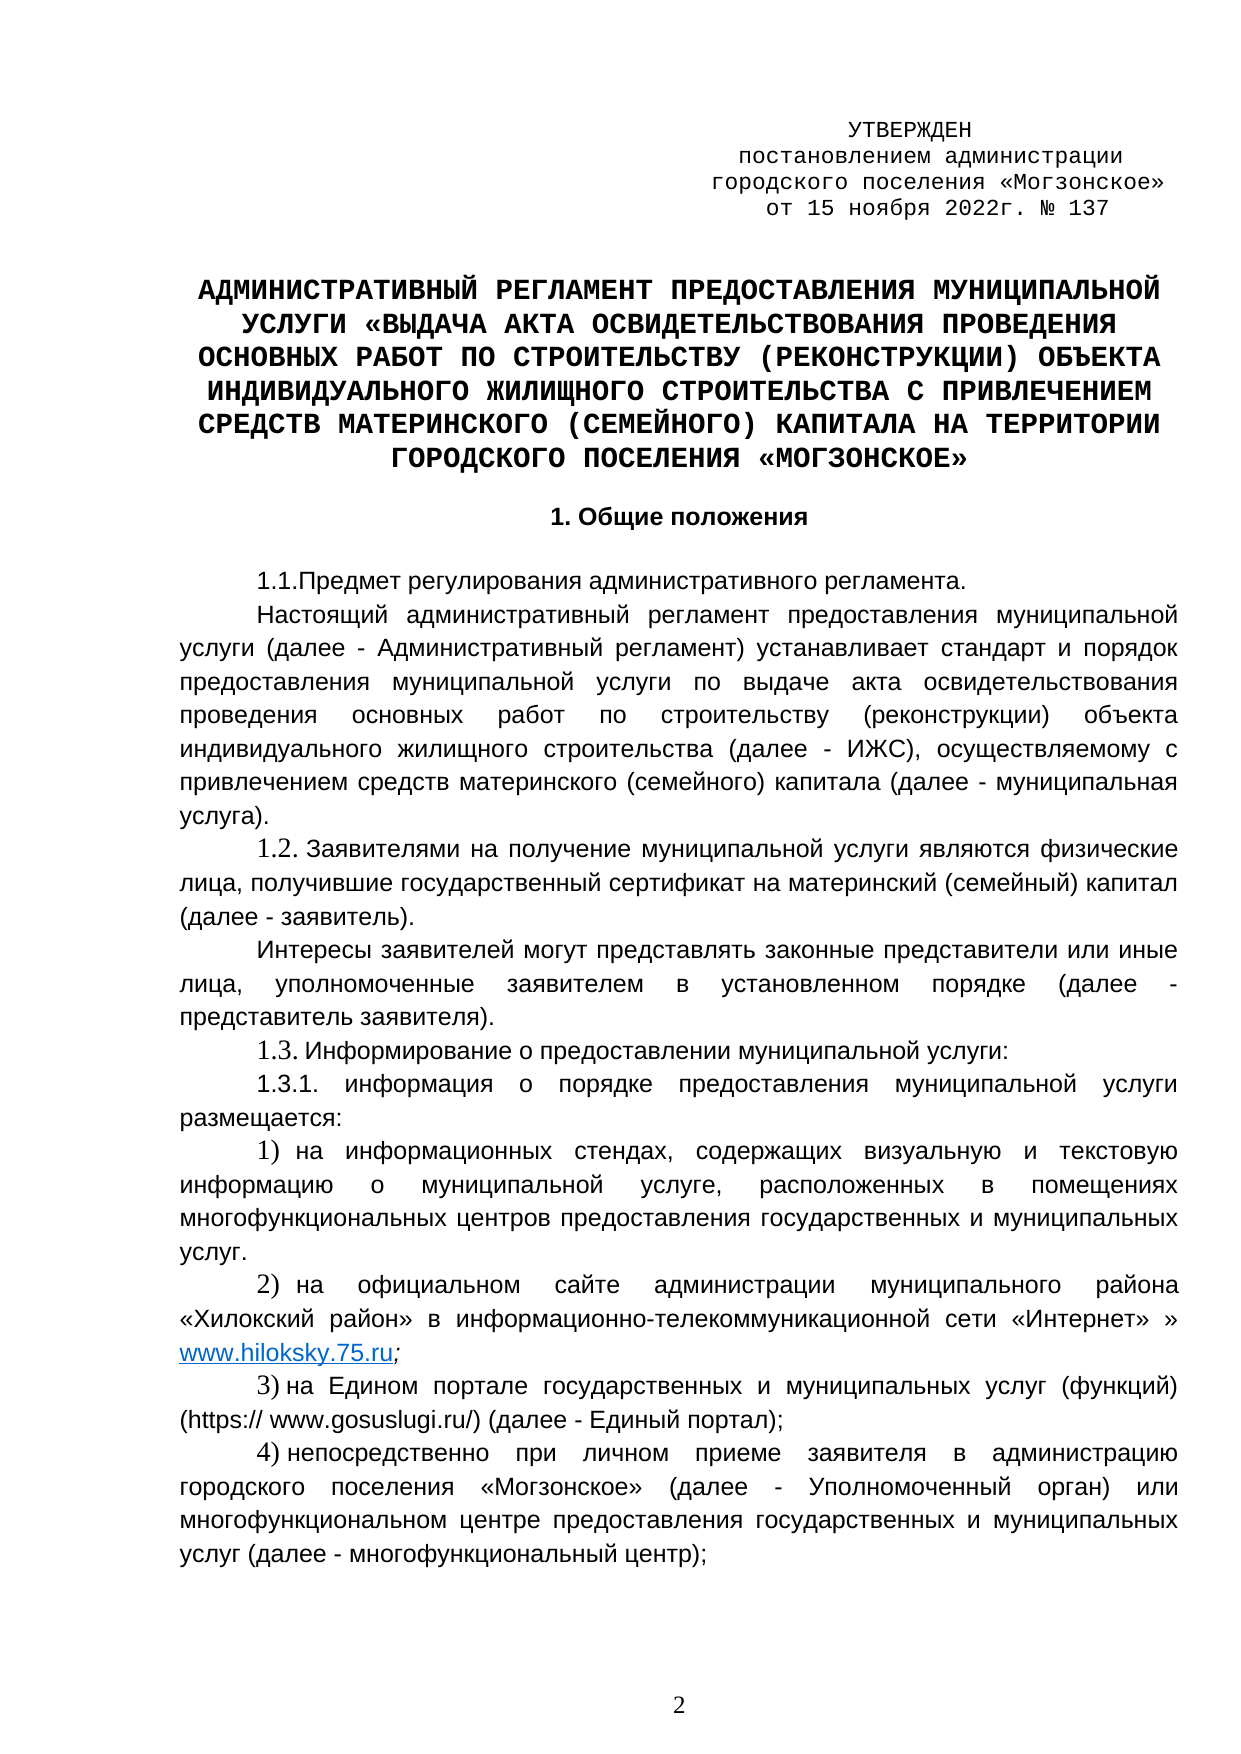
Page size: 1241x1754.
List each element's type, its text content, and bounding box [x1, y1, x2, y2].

list на Едином портале государственных и муниципальных услуг (функций) (https:// www.gosuslugi.ru/) (далее - Единый портал); [179, 1368, 1179, 1435]
text городского поселения «Могзонское» [664, 170, 1197, 196]
text 1.3.1. информация о порядке предоставления муниципальной услуги размещается: [179, 1066, 1179, 1133]
text 1. Общие положения [177, 503, 1181, 531]
list Заявителями на получение муниципальной услуги являются физические лица, получившие государственный сертификат на материнский (семейный) капитал (далее - заявитель). [179, 831, 1179, 932]
text Интересы заявителей могут представлять законные представители или иные лица, уполномоченные заявителем в установленном порядке (далее - представитель заявителя). [179, 932, 1179, 1032]
text 1.1.Предмет регулирования административного регламента. [179, 563, 1179, 596]
list на официальном сайте администрации муниципального района «Хилокский район» в информационно-телекоммуникационной сети «Интернет» » www.hiloksky.75.ru; [179, 1267, 1179, 1368]
text АДМИНИСТРАТИВНЫЙ РЕГЛАМЕНТ ПРЕДОСТАВЛЕНИЯ МУНИЦИПАЛЬНОЙ УСЛУГИ «ВЫДАЧА АКТА ОСВИДЕТЕЛЬСТВОВАНИЯ ПРОВЕДЕНИЯ ОСНОВНЫХ РАБОТ ПО СТРОИТЕЛЬСТВУ (РЕКОНСТРУКЦИИ) ОБЪЕКТА ИНДИВИДУАЛЬНОГО ЖИЛИЩНОГО СТРОИТЕЛЬСТВА С ПРИВЛЕЧЕНИЕМ СРЕДСТВ МАТЕРИНСКОГО (СЕМЕЙНОГО) КАПИТАЛА НА ТЕРРИТОРИИ ГОРОДСКОГО ПОСЕЛЕНИЯ «МОГЗОНСКОЕ» [177, 273, 1181, 474]
list Информирование о предоставлении муниципальной услуги: [179, 1032, 1181, 1066]
text постановлением администрации [664, 144, 1197, 170]
text УТВЕРЖДЕН [177, 118, 1181, 144]
text от 15 ноября 2022г. № 137 [664, 196, 1197, 222]
text Настоящий административный регламент предоставления муниципальной услуги (далее - Административный регламент) устанавливает стандарт и порядок предоставления муниципальной услуги по выдаче акта освидетельствования проведения основных работ по строительству (реконструкции) объекта индивидуального жилищного строительства (далее - ИЖС), осуществляемому с привлечением средств материнского (семейного) капитала (далее - муниципальная услуга). [179, 596, 1179, 831]
list непосредственно при личном приеме заявителя в администрацию городского поселения «Могзонское» (далее - Уполномоченный орган) или многофункциональном центре предоставления государственных и муниципальных услуг (далее - многофункциональный центр); [179, 1435, 1179, 1569]
list на информационных стендах, содержащих визуальную и текстовую информацию о муниципальной услуге, расположенных в помещениях многофункциональных центров предоставления государственных и муниципальных услуг. [179, 1133, 1179, 1267]
